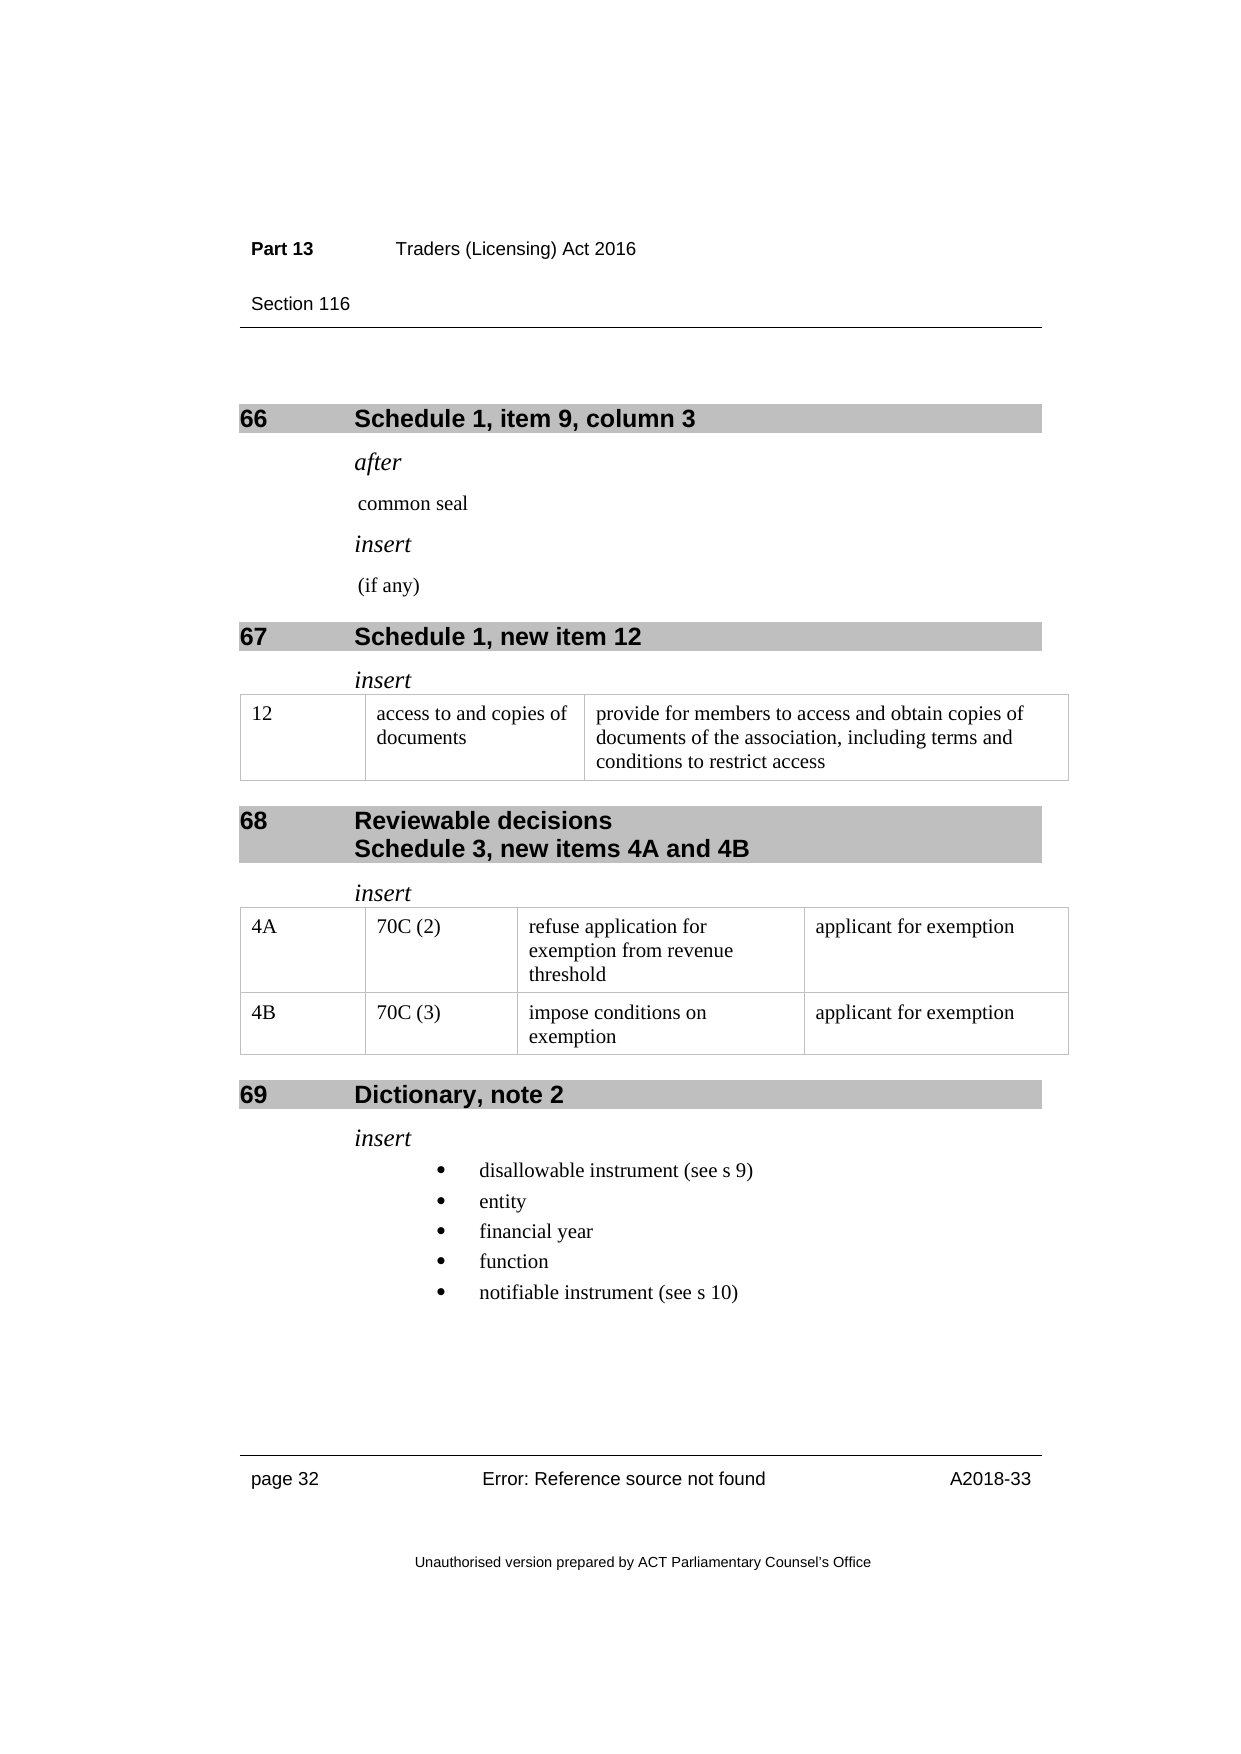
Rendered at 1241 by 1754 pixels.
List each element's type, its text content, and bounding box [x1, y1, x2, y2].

text after [354, 447, 1042, 476]
table_cell 70C (3) [366, 993, 517, 1054]
table_header 12 [241, 695, 365, 780]
text  function [437, 1249, 1042, 1273]
table_cell 4B [241, 993, 365, 1054]
text insert [354, 1123, 1042, 1152]
table_cell impose conditions on exemption [518, 993, 804, 1054]
text  disallowable instrument (see s 9) [437, 1158, 1042, 1182]
text 67 Schedule 1, new item 12 [239, 622, 1042, 651]
table_header access to and copies of documents [366, 695, 584, 780]
text (if any) [358, 573, 1042, 597]
text  notifiable instrument (see s 10) [437, 1279, 1042, 1304]
table_header 4A [241, 908, 365, 992]
text insert [354, 878, 1042, 907]
table_header applicant for exemption [805, 908, 1068, 992]
text insert [354, 665, 1042, 694]
table_header refuse application for exemption from revenue threshold [518, 908, 804, 992]
table_header 70C (2) [366, 908, 517, 992]
text  financial year [437, 1219, 1042, 1243]
text 68 Reviewable decisions Schedule 3, new items 4A and 4B [239, 806, 1042, 863]
text 66 Schedule 1, item 9, column 3 [239, 404, 1042, 433]
text 69 Dictionary, note 2 [239, 1080, 1042, 1109]
text  entity [437, 1189, 1042, 1213]
table_cell applicant for exemption [805, 993, 1068, 1054]
text common seal [358, 491, 1042, 515]
table_header provide for members to access and obtain copies of documents of the association, including terms and conditions to restrict access [585, 695, 1068, 780]
text insert [354, 529, 1042, 558]
